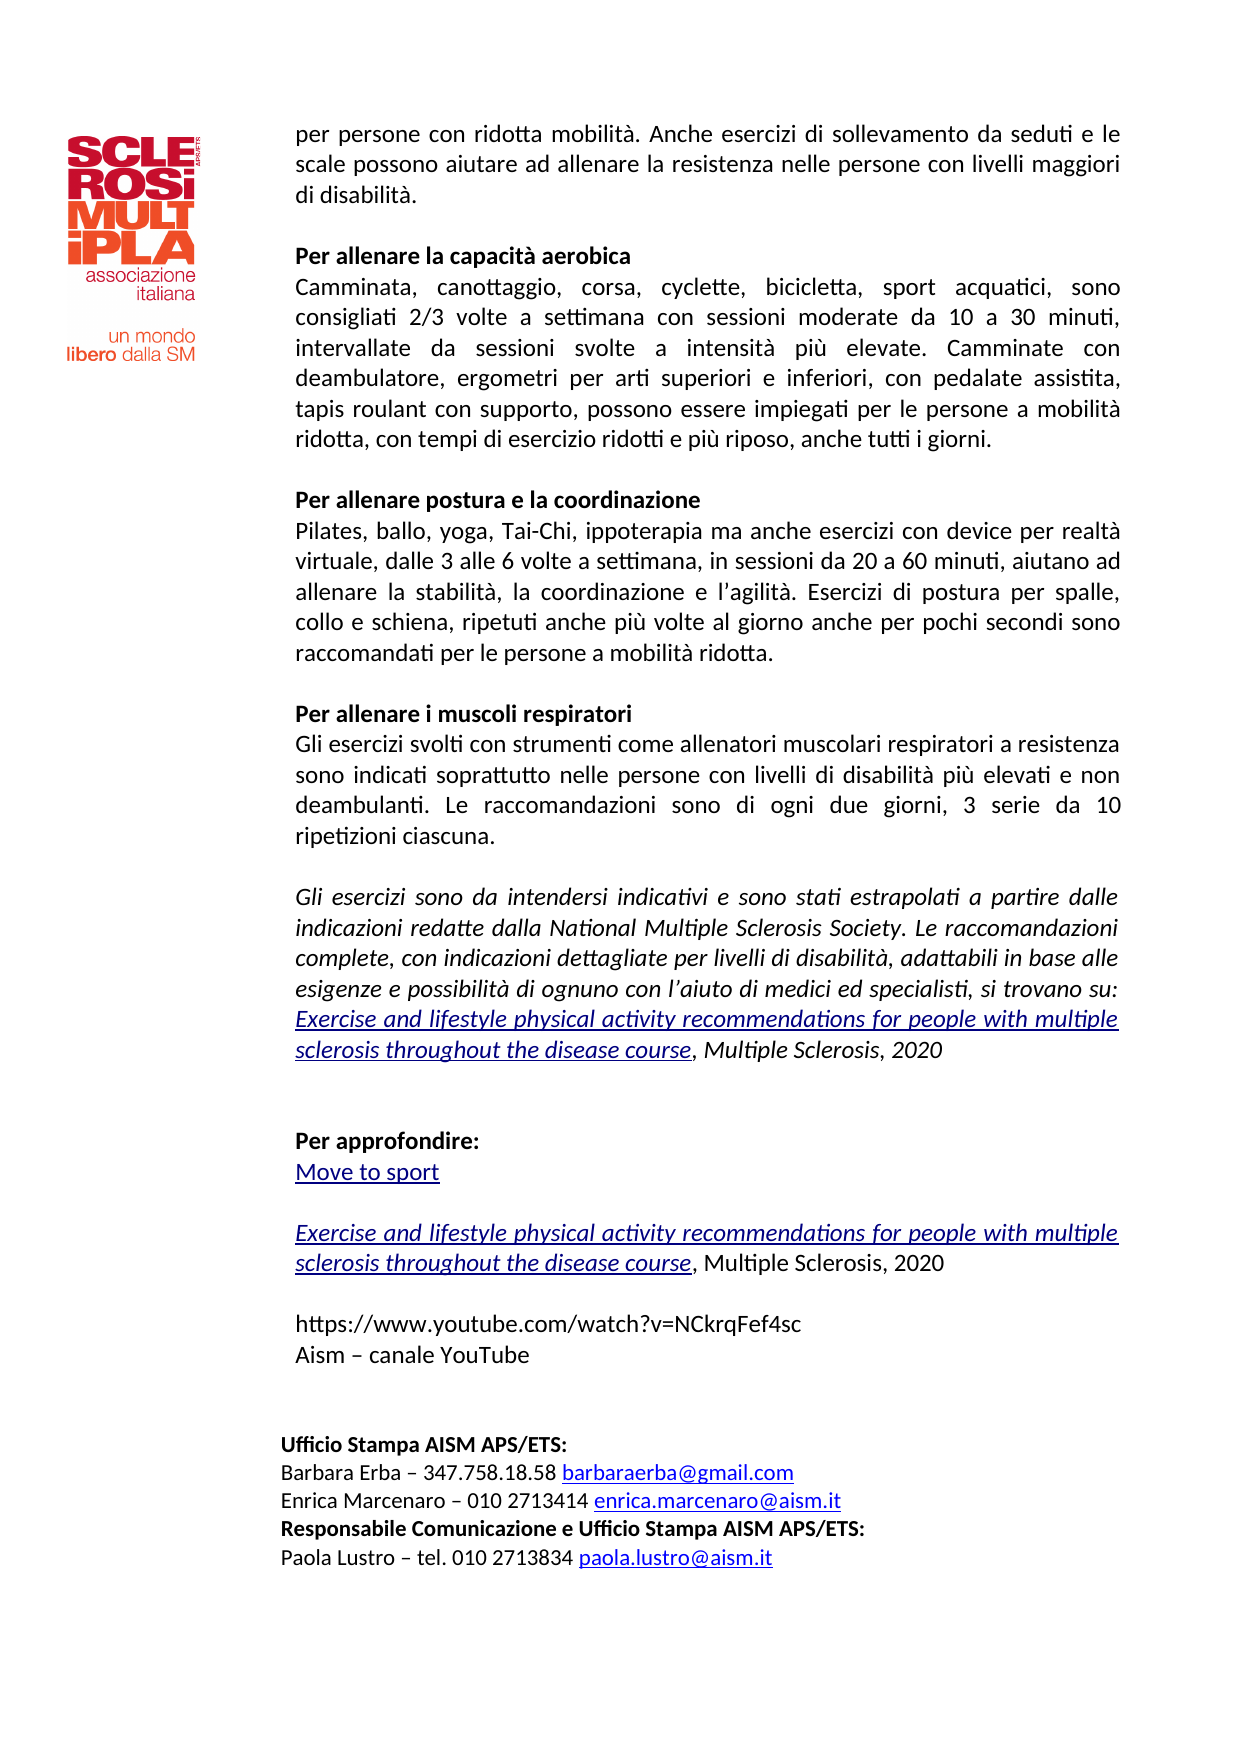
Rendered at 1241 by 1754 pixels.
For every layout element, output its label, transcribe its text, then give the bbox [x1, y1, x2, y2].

text https://www.youtube.com/watch?v=NCkrqFef4sc [295, 1308, 1122, 1339]
text Responsabile Comunicazione e Ufficio Stampa AISM APS/ETS: [281, 1514, 1122, 1543]
picture [67, 136, 201, 361]
text Camminata, canottaggio, corsa, cyclette, bicicletta, sport acquatici, sono consigliati 2/3 volte a settimana con sessioni moderate da 10 a 30 minuti, intervallate da sessioni svolte a intensità più elevate. Camminate con deambulatore, ergometri per arti superiori e inferiori, con pedalate assistita, tapis roulant con supporto, possono essere impiegati per le persone a mobilità ridotta, con tempi di esercizio ridotti e più riposo, anche tutti i giorni. [295, 271, 1122, 454]
text Per allenare la capacità aerobica [295, 240, 1122, 271]
text Exercise and lifestyle physical activity recommendations for people with multiple sclerosis throughout the disease course, Multiple Sclerosis, 2020 [295, 1217, 1122, 1278]
text Paola Lustro – tel. 010 2713834 paola.lustro@aism.it [281, 1543, 1122, 1571]
text Move to sport [295, 1156, 1122, 1186]
text Aism – canale YouTube [295, 1339, 1122, 1369]
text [295, 118, 1122, 210]
text Per allenare i muscoli respiratori [295, 698, 1122, 728]
text Pilates, ballo, yoga, Tai-Chi, ippoterapia ma anche esercizi con device per realtà virtuale, dalle 3 alle 6 volte a settimana, in sessioni da 20 a 60 minuti, aiutano ad allenare la stabilità, la coordinazione e l’agilità. Esercizi di postura per spalle, collo e schiena, ripetuti anche più volte al giorno anche per pochi secondi sono raccomandati per le persone a mobilità ridotta. [295, 515, 1122, 667]
text Gli esercizi sono da intendersi indicativi e sono stati estrapolati a partire dalle indicazioni redatte dalla National Multiple Sclerosis Society. Le raccomandazioni complete, con indicazioni dettagliate per livelli di disabilità, adattabili in base alle esigenze e possibilità di ognuno con l’aiuto di medici ed specialisti, si trovano su: Exercise and lifestyle physical activity recommendations for people with multiple sclerosis throughout the disease course, Multiple Sclerosis, 2020 [295, 881, 1122, 1064]
text Gli esercizi svolti con strumenti come allenatori muscolari respiratori a resistenza sono indicati soprattutto nelle persone con livelli di disabilità più elevati e non deambulanti. Le raccomandazioni sono di ogni due giorni, 3 serie da 10 ripetizioni ciascuna. [295, 728, 1122, 851]
text Enrica Marcenaro – 010 2713414 enrica.marcenaro@aism.it [281, 1487, 1122, 1514]
text Per approfondire: [295, 1125, 1122, 1156]
text Per allenare postura e la coordinazione [295, 484, 1122, 515]
text Ufficio Stampa AISM APS/ETS: [281, 1431, 1122, 1458]
text Barbara Erba – 347.758.18.58 barbaraerba@gmail.com [281, 1458, 1122, 1487]
